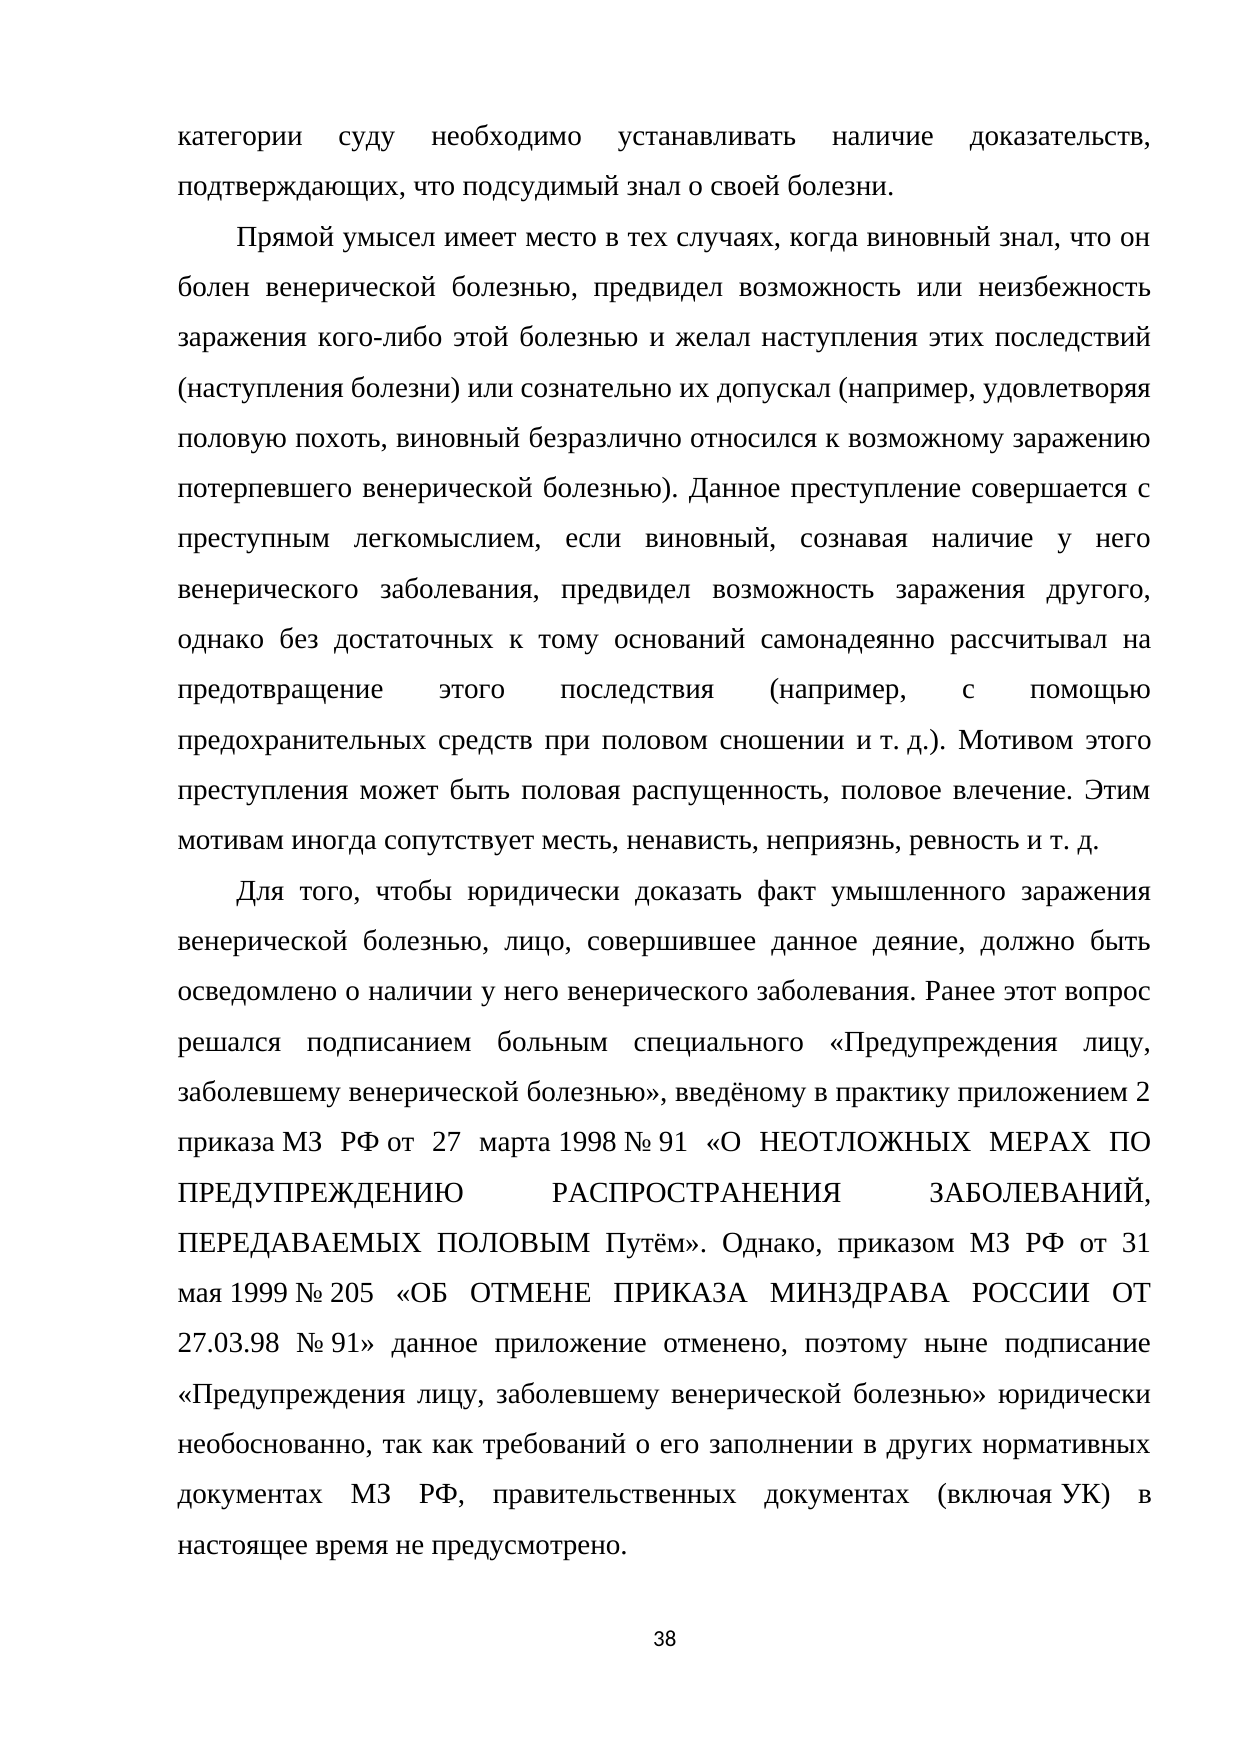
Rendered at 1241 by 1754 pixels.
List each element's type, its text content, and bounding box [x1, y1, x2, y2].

text Прямой умысел имеет место в тех случаях, когда виновный знал, что он болен венерической болезнью, предвидел возможность или неизбежность заражения кого-либо этой болезнью и желал наступления этих последствий (наступления болезни) или сознательно их допускал (например, удовлетворяя половую похоть, виновный безразлично относился к возможному заражению потерпевшего венерической болезнью). Данное преступление совершается с преступным легкомыслием, если виновный, сознавая наличие у него венерического заболевания, предвидел возможность заражения другого, однако без достаточных к тому оснований самонадеянно рассчитывал на предотвращение этого последствия (например, с помощью предохранительных средств при половом сношении и т. д.). Мотивом этого преступления может быть половая распущенность, половое влечение. Этим мотивам иногда сопутствует месть, ненависть, неприязнь, ревность и т. д. [177, 219, 1152, 856]
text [177, 118, 1152, 202]
text Для того, чтобы юридически доказать факт умышленного заражения венерической болезнью, лицо, совершившее данное деяние, должно быть осведомлено о наличии у него венерического заболевания. Ранее этот вопрос решался подписанием больным специального «Предупреждения лицу, заболевшему венерической болезнью», введёному в практику приложением 2 приказа МЗ РФ от 27 марта 1998 № 91 «О НЕОТЛОЖНЫХ МЕРАХ ПО ПРЕДУПРЕЖДЕНИЮ РАСПРОСТРАНЕНИЯ ЗАБОЛЕВАНИЙ, ПЕРЕДАВАЕМЫХ ПОЛОВЫМ Путём». Однако, приказом МЗ РФ от 31 мая 1999 № 205 «ОБ ОТМЕНЕ ПРИКАЗА МИНЗДРАВА РОССИИ ОТ 27.03.98 № 91» данное приложение отменено, поэтому ныне подписание «Предупреждения лицу, заболевшему венерической болезнью» юридически необоснованно, так как требований о его заполнении в других нормативных документах МЗ РФ, правительственных документах (включая УК) в настоящее время не предусмотрено. [177, 873, 1152, 1560]
